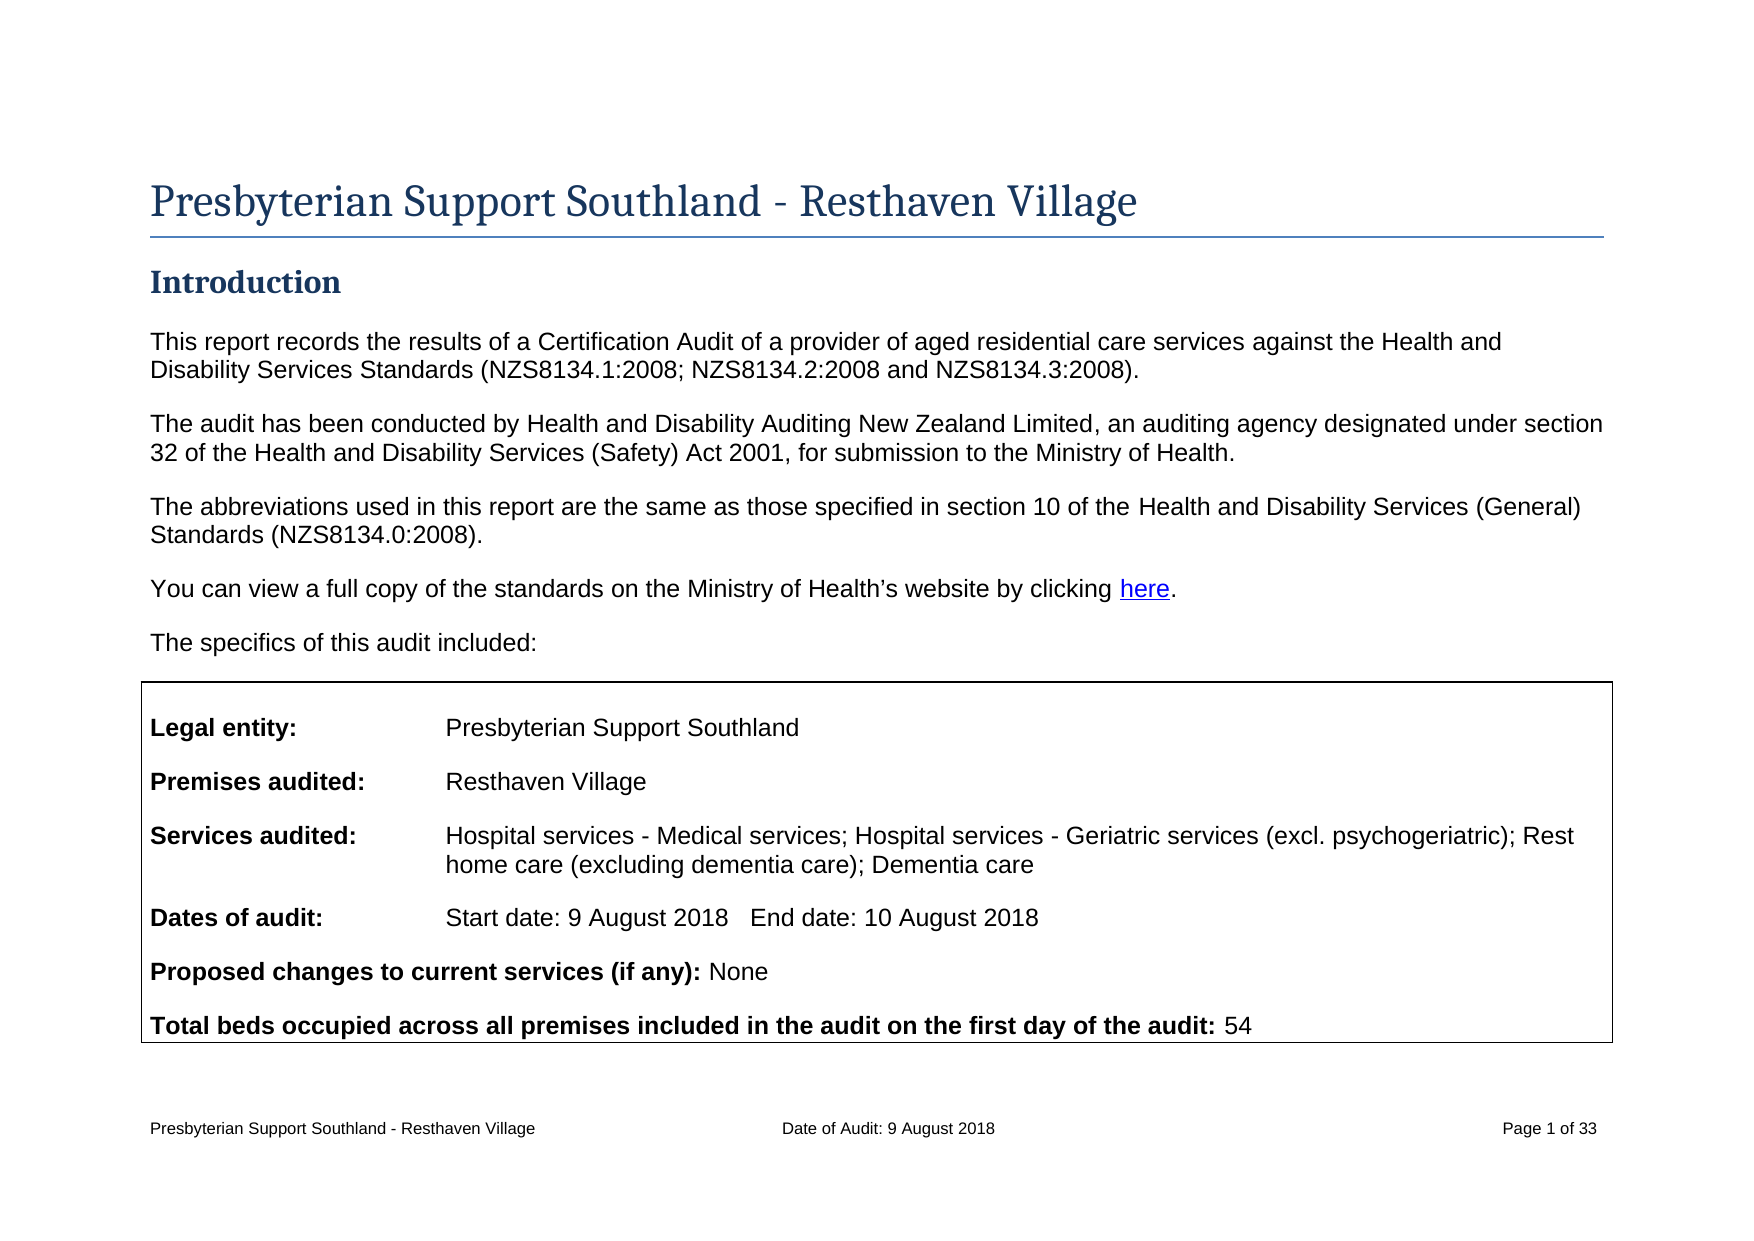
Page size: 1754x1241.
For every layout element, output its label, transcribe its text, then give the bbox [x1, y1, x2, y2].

text This report records the results of a Certification Audit of a provider of aged residential care services against the Health and Disability Services Standards (NZS8134.1:2008; NZS8134.2:2008 and NZS8134.3:2008). [150, 326, 1604, 384]
text You can view a full copy of the standards on the Ministry of Health’s website by clicking here. [150, 574, 1604, 603]
text Legal entity: Presbyterian Support Southland [150, 713, 1604, 742]
text Premises audited: Resthaven Village [142, 764, 1612, 796]
text Proposed changes to current services (if any): None [142, 954, 1612, 986]
text The specifics of this audit included: [150, 628, 1604, 656]
text The audit has been conducted by Health and Disability Auditing New Zealand Limited, an auditing agency designated under section 32 of the Health and Disability Services (Safety) Act 2001, for submission to the Ministry of Health. [150, 409, 1604, 466]
subtitle Introduction [150, 263, 1604, 301]
text Services audited: Hospital services - Medical services; Hospital services - Geriatric services (excl. psychogeriatric); Rest home care (excluding dementia care); Dementia care [142, 818, 1612, 878]
text The abbreviations used in this report are the same as those specified in section 10 of the Health and Disability Services (General) Standards (NZS8134.0:2008). [150, 491, 1604, 549]
subtitle Presbyterian Support Southland - Resthaven Village [150, 175, 1604, 236]
text Total beds occupied across all premises included in the audit on the first day of the audit: 54 [142, 1008, 1612, 1042]
text Dates of audit: Start date: 9 August 2018 End date: 10 August 2018 [142, 900, 1612, 932]
